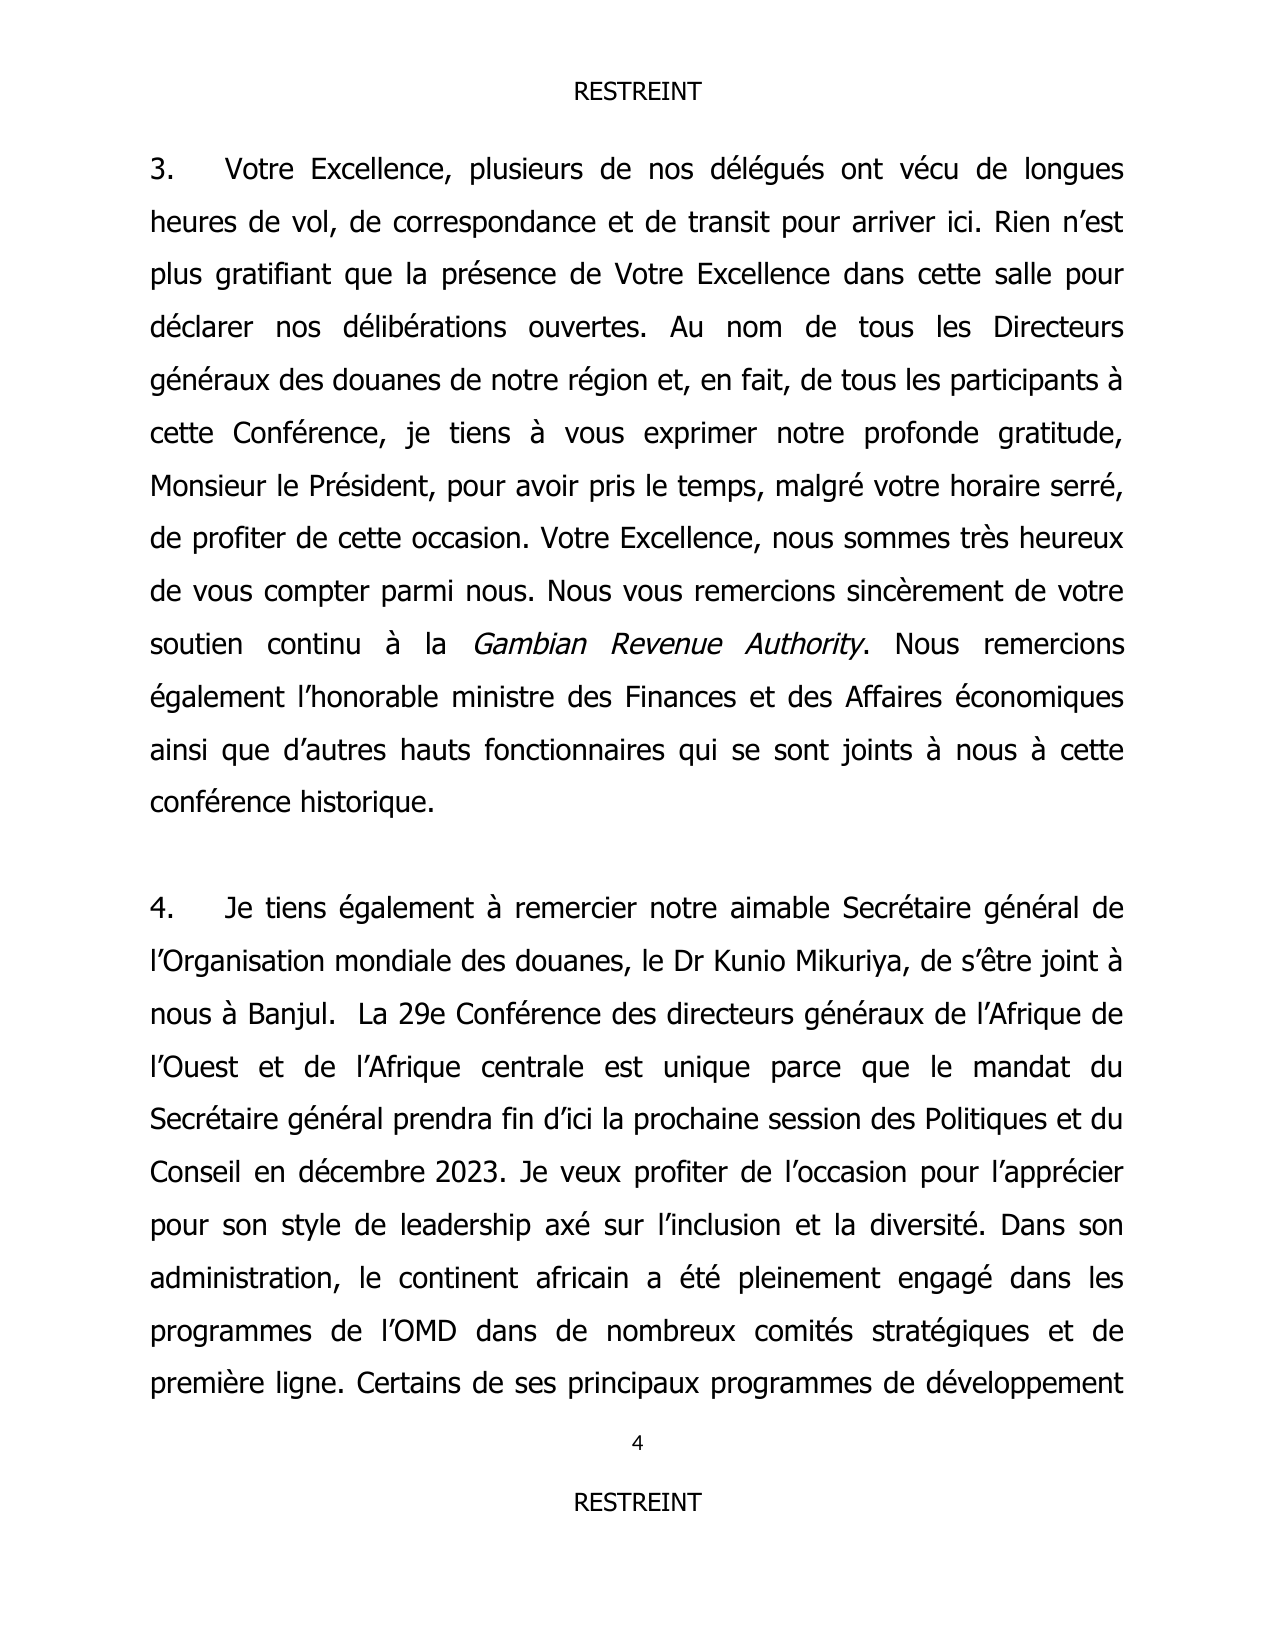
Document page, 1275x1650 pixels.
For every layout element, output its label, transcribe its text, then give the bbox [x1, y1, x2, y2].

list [150, 889, 1125, 1400]
text 3. Votre Excellence, plusieurs de nos délégués ont vécu de longues heures de vol, de correspondance et de transit pour arriver ici. Rien n’est plus gratifiant que la présence de Votre Excellence dans cette salle pour déclarer nos délibérations ouvertes. Au nom de tous les Directeurs généraux des douanes de notre région et, en fait, de tous les participants à cette Conférence, je tiens à vous exprimer notre profonde gratitude, Monsieur le Président, pour avoir pris le temps, malgré votre horaire serré, de profiter de cette occasion. Votre Excellence, nous sommes très heureux de vous compter parmi nous. Nous vous remercions sincèrement de votre soutien continu à la Gambian Revenue Authority. Nous remercions également l’honorable ministre des Finances et des Affaires économiques ainsi que d’autres hauts fonctionnaires qui se sont joints à nous à cette conférence historique. [150, 150, 1125, 819]
